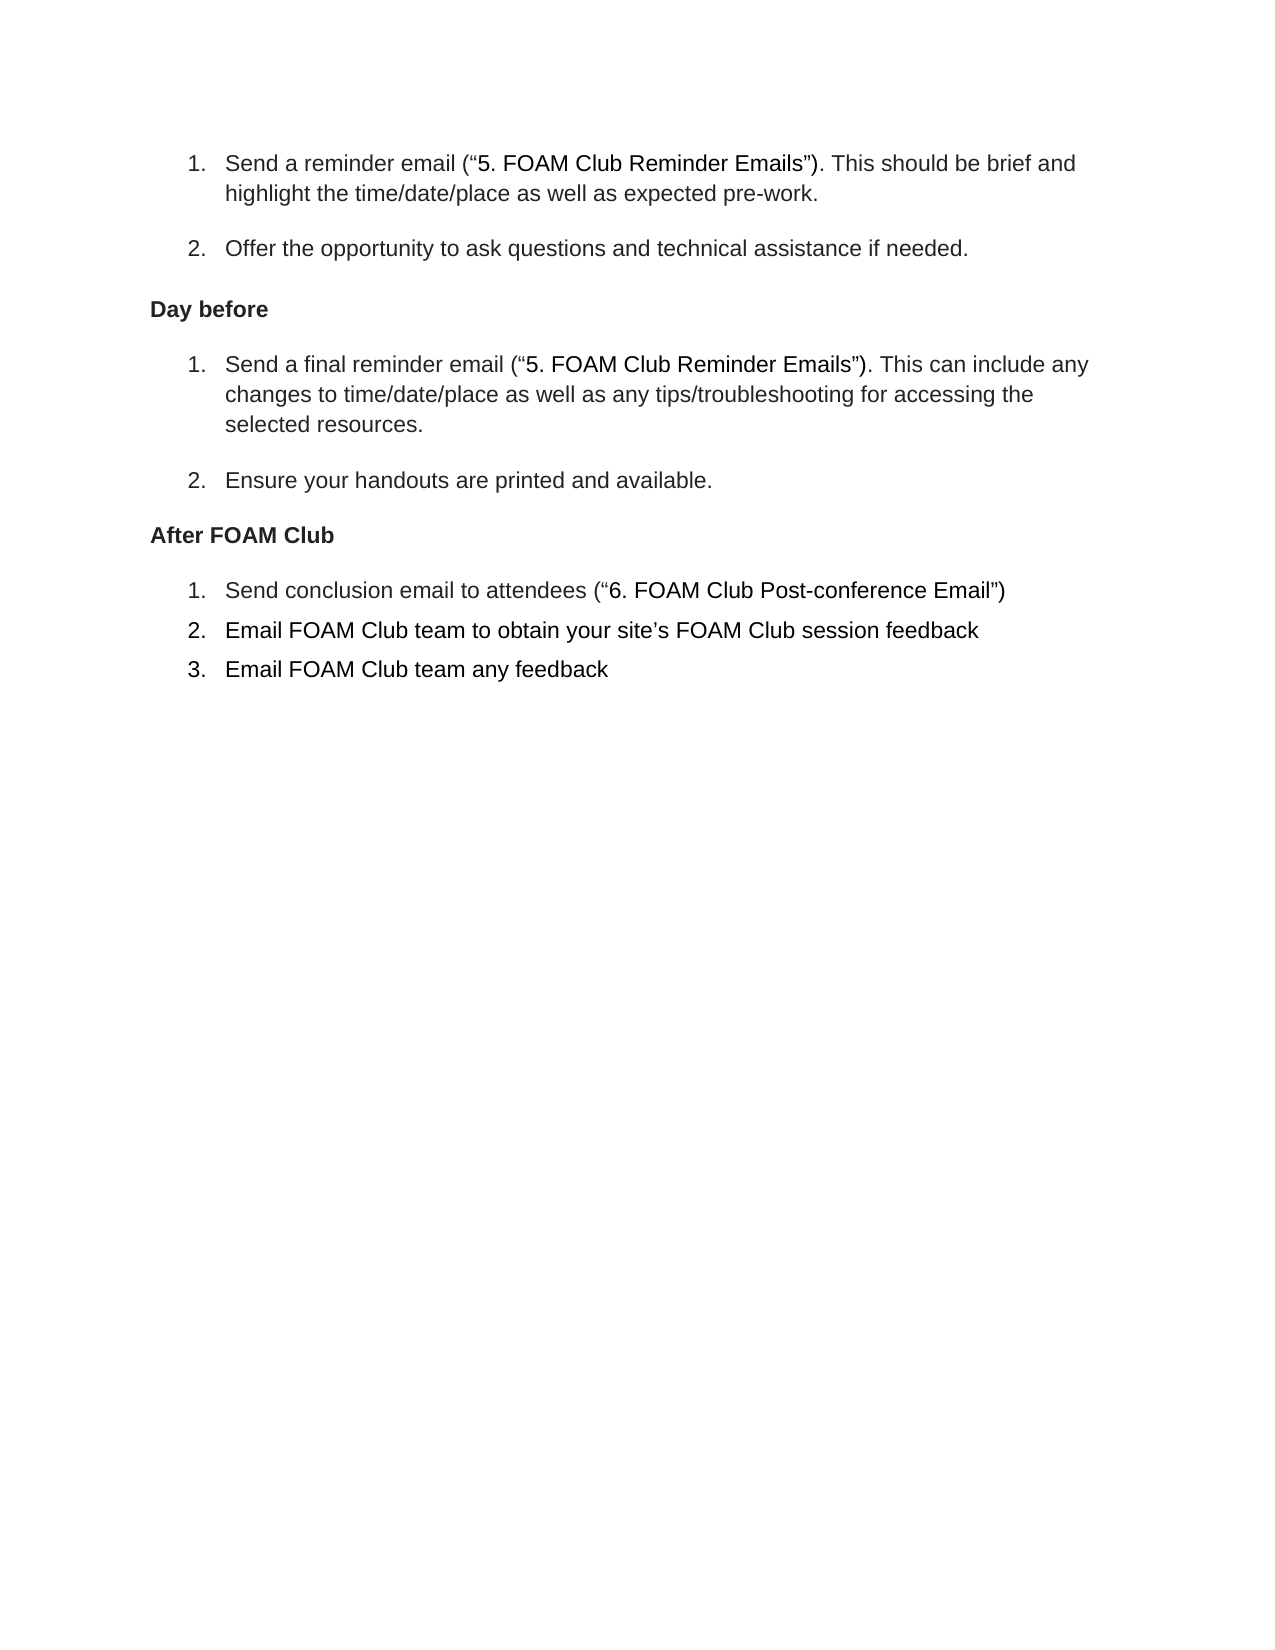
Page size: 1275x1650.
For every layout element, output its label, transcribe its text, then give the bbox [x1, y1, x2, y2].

list Email FOAM Club team any feedback [187, 656, 1125, 682]
text Day before [150, 296, 1125, 322]
list Email FOAM Club team to obtain your site’s FOAM Club session feedback [187, 617, 1125, 643]
list Send a reminder email (“5. FOAM Club Reminder Emails”). This should be brief and highlight the time/date/place as well as expected pre-work. [187, 150, 1125, 207]
list Ensure your handouts are printed and available. [187, 467, 1125, 493]
text After FOAM Club [150, 522, 1125, 548]
list Send a final reminder email (“5. FOAM Club Reminder Emails”). This can include any changes to time/date/place as well as any tips/troubleshooting for accessing the selected resources. [187, 351, 1125, 438]
list Offer the opportunity to ask questions and technical assistance if needed. [187, 235, 1125, 262]
list Send conclusion email to attendees (“6. FOAM Club Post-conference Email”) [187, 577, 1125, 603]
